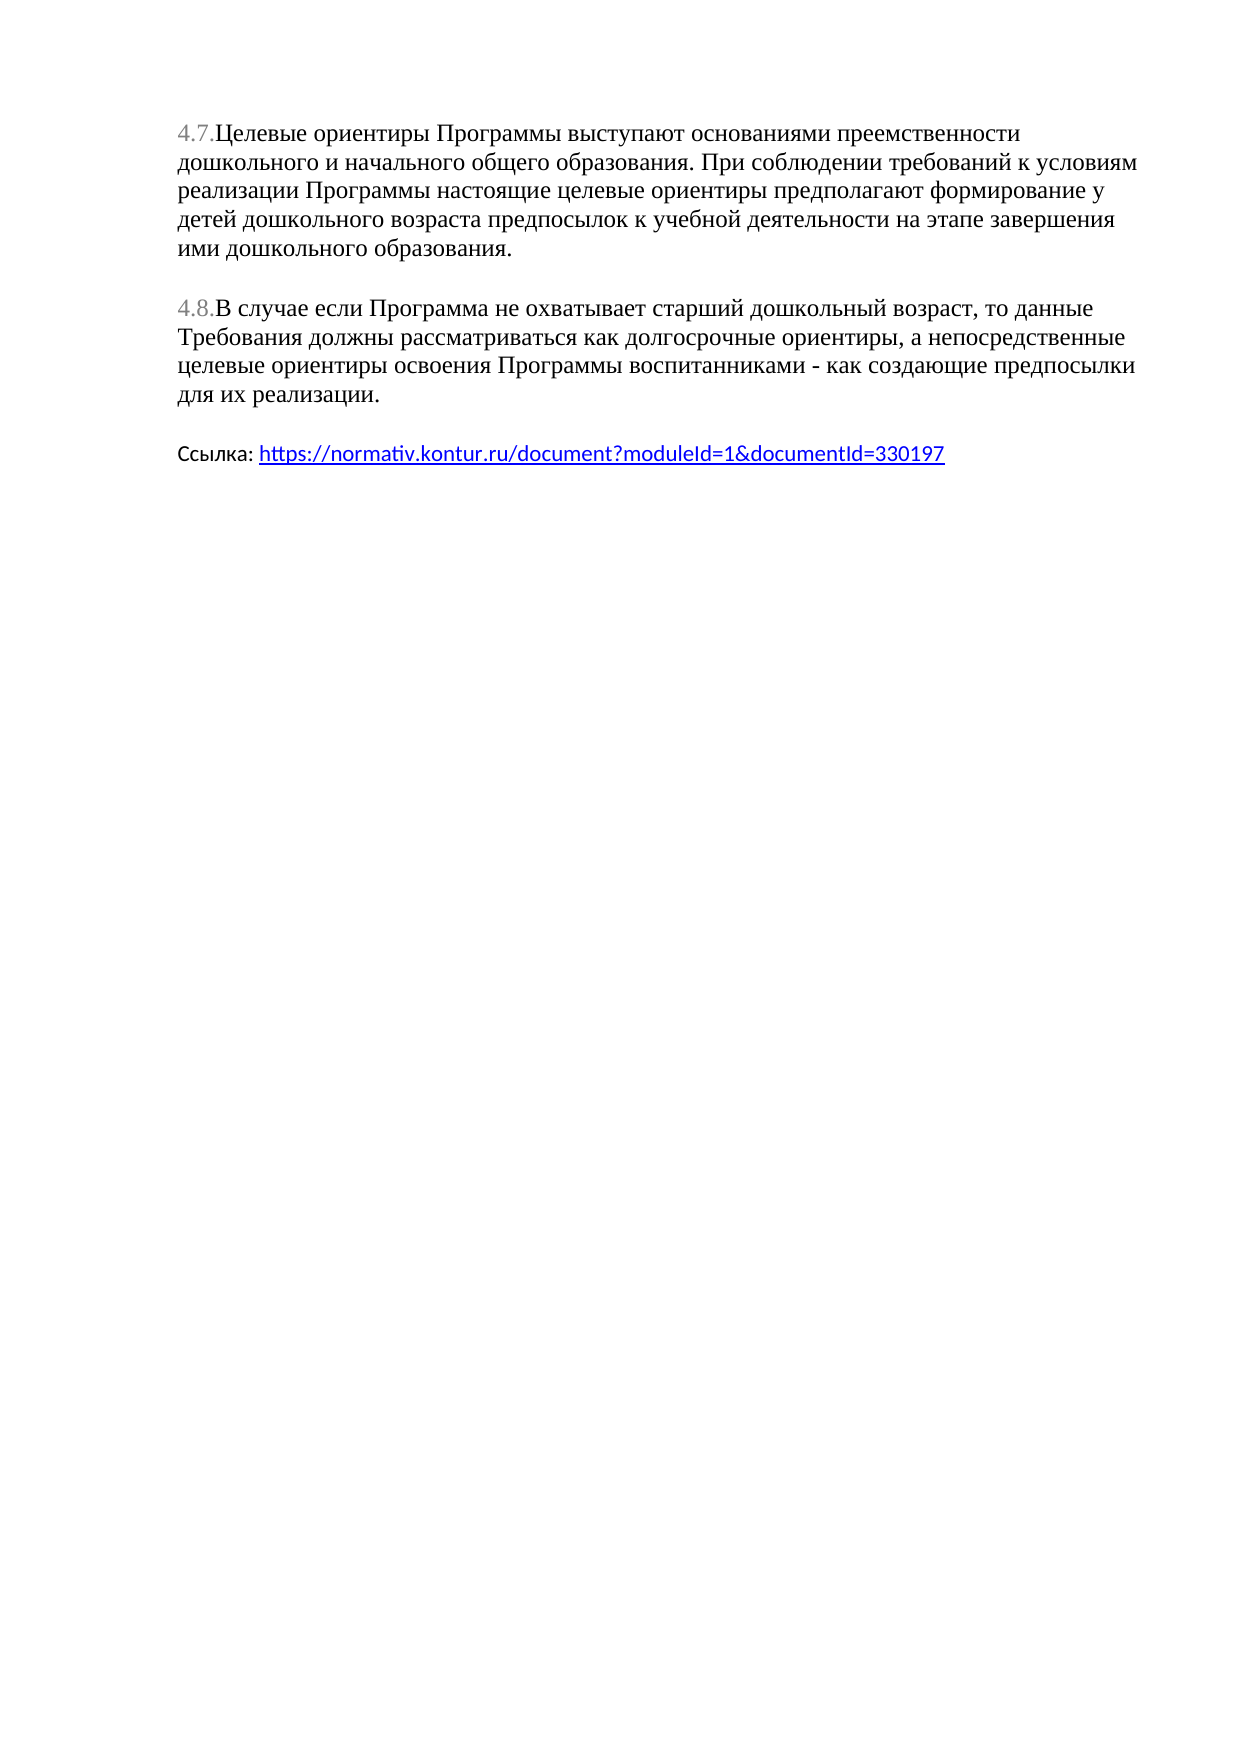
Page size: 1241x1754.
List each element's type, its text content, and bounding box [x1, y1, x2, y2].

text 4.7.Целевые ориентиры Программы выступают основаниями преемственности дошкольного и начального общего образования. При соблюдении требований к условиям реализации Программы настоящие целевые ориентиры предполагают формирование у детей дошкольного возраста предпосылок к учебной деятельности на этапе завершения ими дошкольного образования. [177, 118, 1152, 262]
text 4.8.В случае если Программа не охватывает старший дошкольный возраст, то данные Требования должны рассматриваться как долгосрочные ориентиры, а непосредственные целевые ориентиры освоения Программы воспитанниками - как создающие предпосылки для их реализации. [177, 293, 1152, 408]
text Ссылка: https://normativ.kontur.ru/document?moduleId=1&documentId=330197 [177, 439, 1152, 467]
